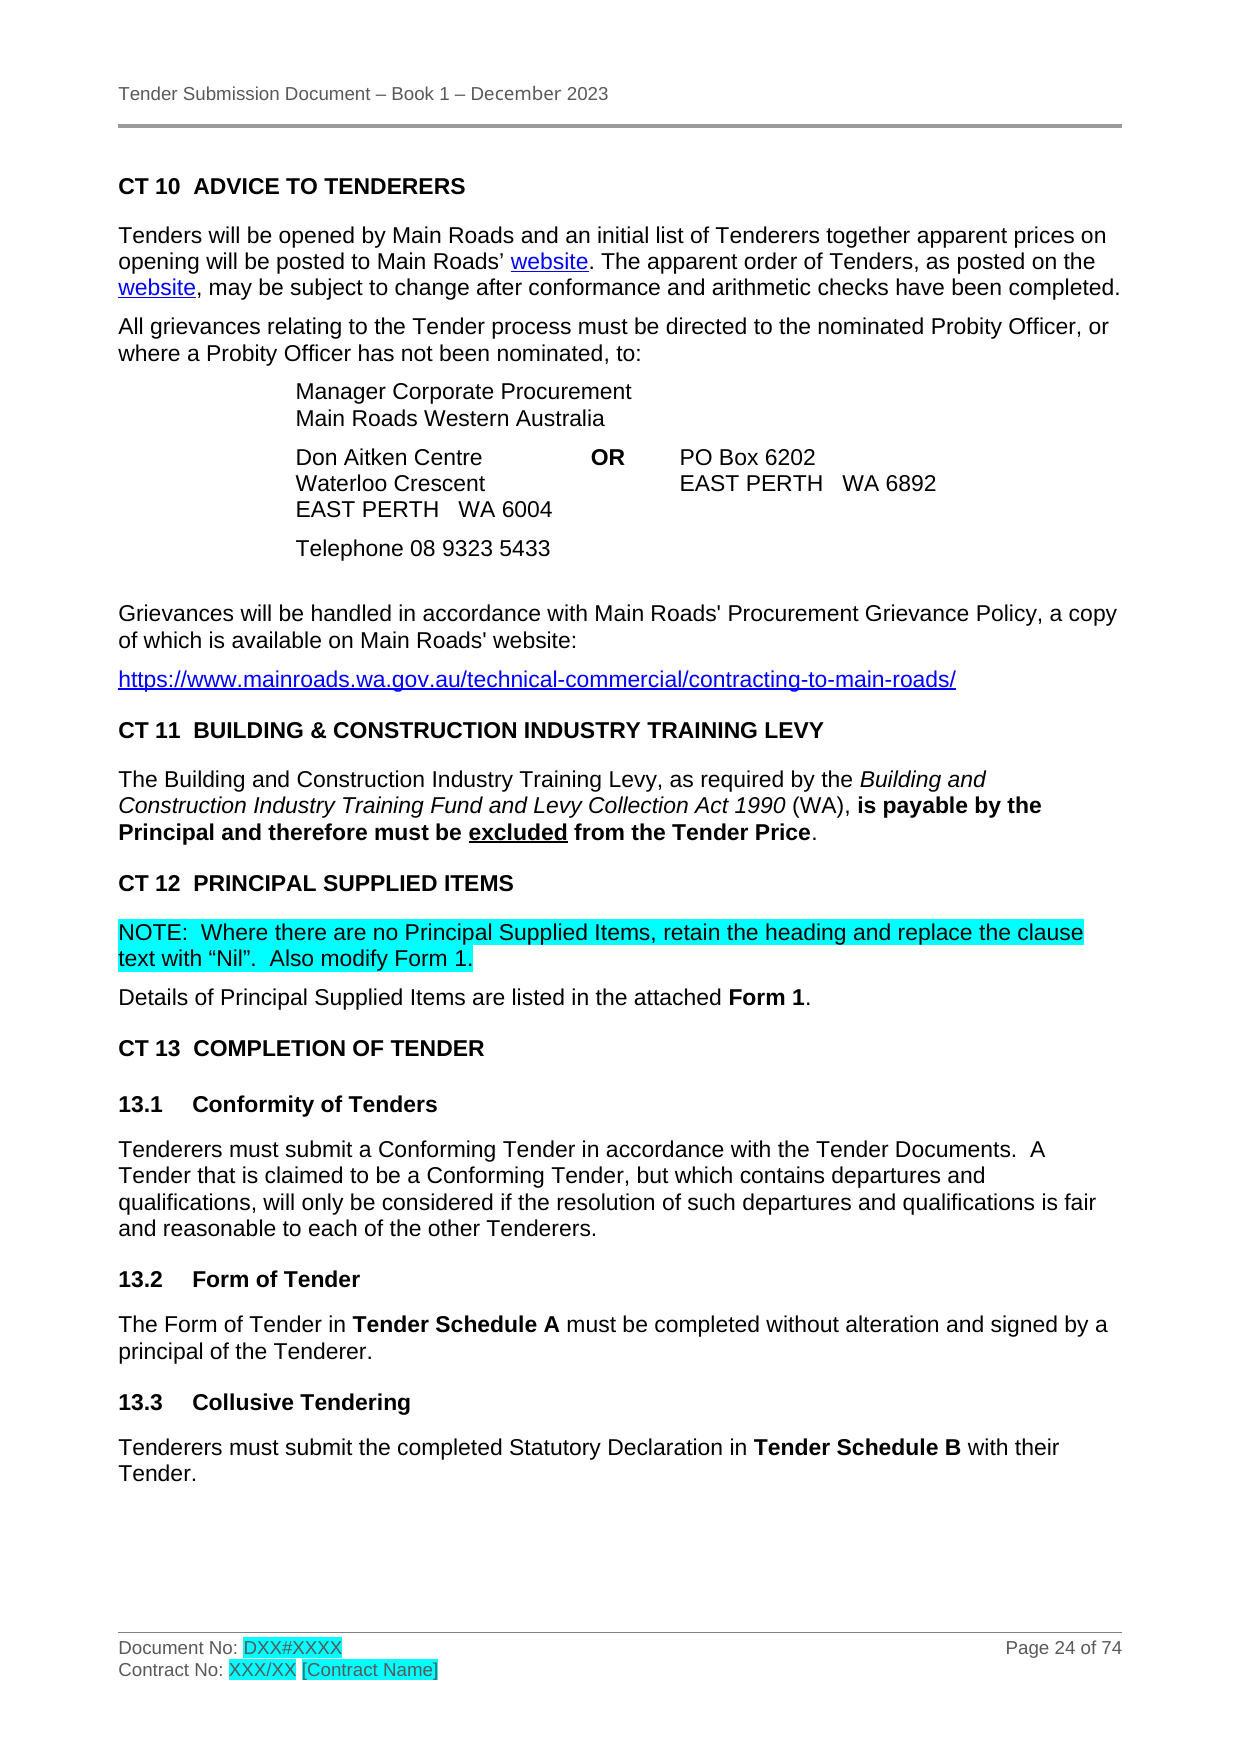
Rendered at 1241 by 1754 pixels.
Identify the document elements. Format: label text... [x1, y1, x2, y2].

text All grievances relating to the Tender process must be directed to the nominated Probity Officer, or where a Probity Officer has not been nominated, to: [118, 313, 1122, 366]
text BUILDING & CONSTRUCTION INDUSTRY TRAINING LEVY [118, 717, 1122, 743]
text ADVICE TO TENDERERS [118, 173, 1122, 199]
text Tenders will be opened by Main Roads and an initial list of Tenderers together apparent prices on opening will be posted to Main Roads’ website. The apparent order of Tenders, as posted on the website, may be subject to change after conformance and arithmetic checks have been completed. [118, 222, 1122, 301]
text Grievances will be handled in accordance with Main Roads' Procurement Grievance Policy, a copy of which is available on Main Roads' website: [118, 600, 1122, 653]
text PRINCIPAL SUPPLIED ITEMS [118, 870, 1122, 896]
text https://www.mainroads.wa.gov.au/technical-commercial/contracting-to-main-roads/ [118, 666, 1122, 692]
text Manager Corporate Procurement Main Roads Western Australia [118, 378, 1122, 431]
text Tenderers must submit the completed Statutory Declaration in Tender Schedule B with their Tender. [118, 1434, 1122, 1487]
text Don Aitken Centre OR PO Box 6202 Waterloo Crescent EAST PERTH WA 6892 EAST PERTH WA 6004 [118, 443, 1122, 523]
text Form of Tender [118, 1266, 1122, 1292]
text Telephone 08 9323 5433 [118, 535, 1122, 588]
text The Form of Tender in Tender Schedule A must be completed without alteration and signed by a principal of the Tenderer. [118, 1311, 1122, 1364]
text COMPLETION OF TENDER [118, 1035, 1122, 1062]
text Collusive Tendering [118, 1389, 1122, 1415]
text Tenderers must submit a Conforming Tender in accordance with the Tender Documents. A Tender that is claimed to be a Conforming Tender, but which contains departures and qualifications, will only be considered if the resolution of such departures and qualifications is fair and reasonable to each of the other Tenderers. [118, 1136, 1122, 1241]
text NOTE: Where there are no Principal Supplied Items, retain the heading and replace the clause text with “Nil”. Also modify Form 1. [473, 919, 1122, 972]
text The Building and Construction Industry Training Levy, as required by the Building and Construction Industry Training Fund and Levy Collection Act 1990 (WA), is payable by the Principal and therefore must be excluded from the Tender Price. [118, 766, 1122, 845]
text Conformity of Tenders [118, 1091, 1122, 1117]
text Details of Principal Supplied Items are listed in the attached Form 1. [118, 984, 1122, 1010]
